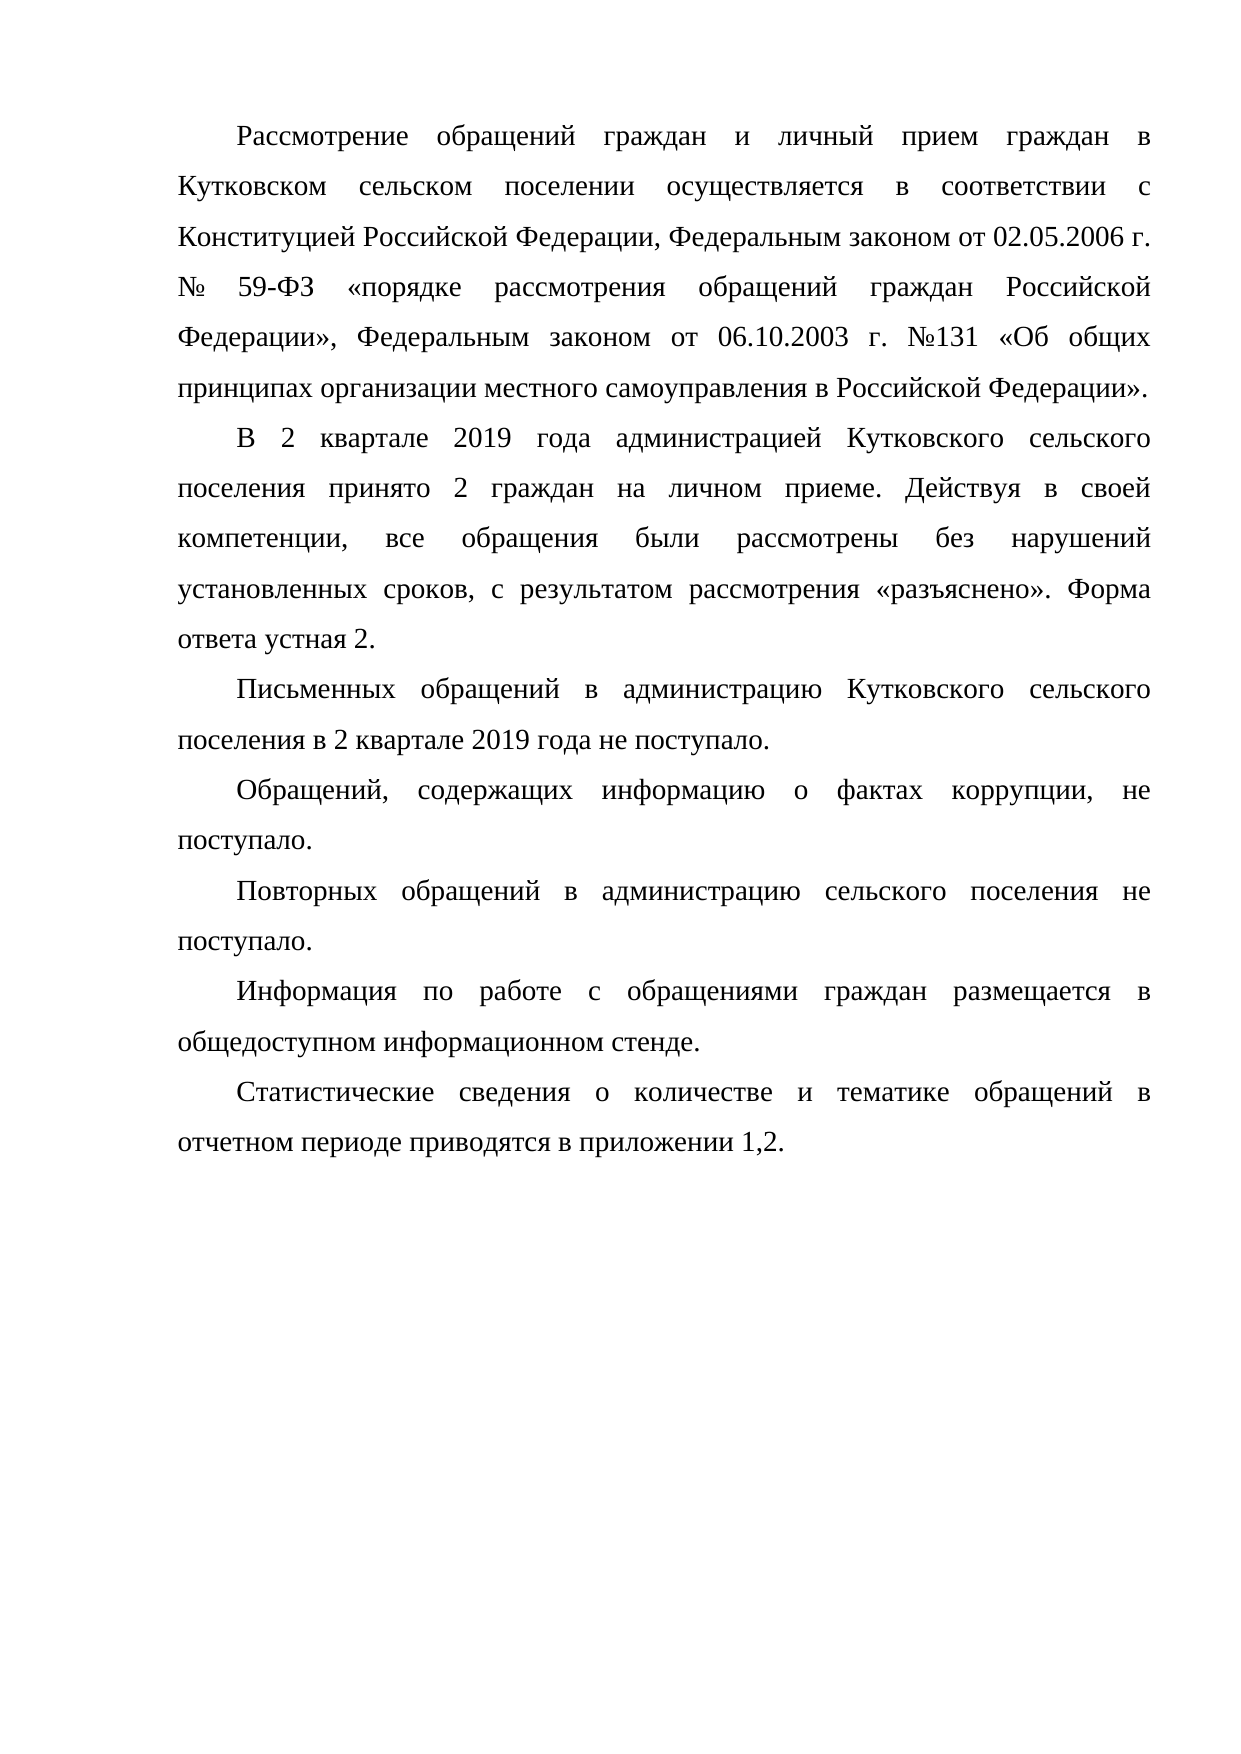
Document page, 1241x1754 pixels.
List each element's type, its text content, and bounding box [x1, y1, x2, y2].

text Рассмотрение обращений граждан и личный прием граждан в Кутковском сельском поселении осуществляется в соответствии с Конституцией Российской Федерации, Федеральным законом от 02.05.2006 г. № 59-ФЗ «порядке рассмотрения обращений граждан Российской Федерации», Федеральным законом от 06.10.2003 г. №131 «Об общих принципах организации местного самоуправления в Российской Федерации». [177, 118, 1152, 403]
text В 2 квартале 2019 года администрацией Кутковского сельского поселения принято 2 граждан на личном приеме. Действуя в своей компетенции, все обращения были рассмотрены без нарушений установленных сроков, с результатом рассмотрения «разъяснено». Форма ответа устная 2. [177, 420, 1152, 655]
text Информация по работе с обращениями граждан размещается в общедоступном информационном стенде. [177, 973, 1152, 1057]
text Статистические сведения о количестве и тематике обращений в отчетном периоде приводятся в приложении 1,2. [177, 1074, 1152, 1158]
text Обращений, содержащих информацию о фактах коррупции, не поступало. [177, 772, 1152, 856]
text Письменных обращений в администрацию Кутковского сельского поселения в 2 квартале 2019 года не поступало. [177, 672, 1152, 755]
text Повторных обращений в администрацию сельского поселения не поступало. [177, 873, 1152, 957]
